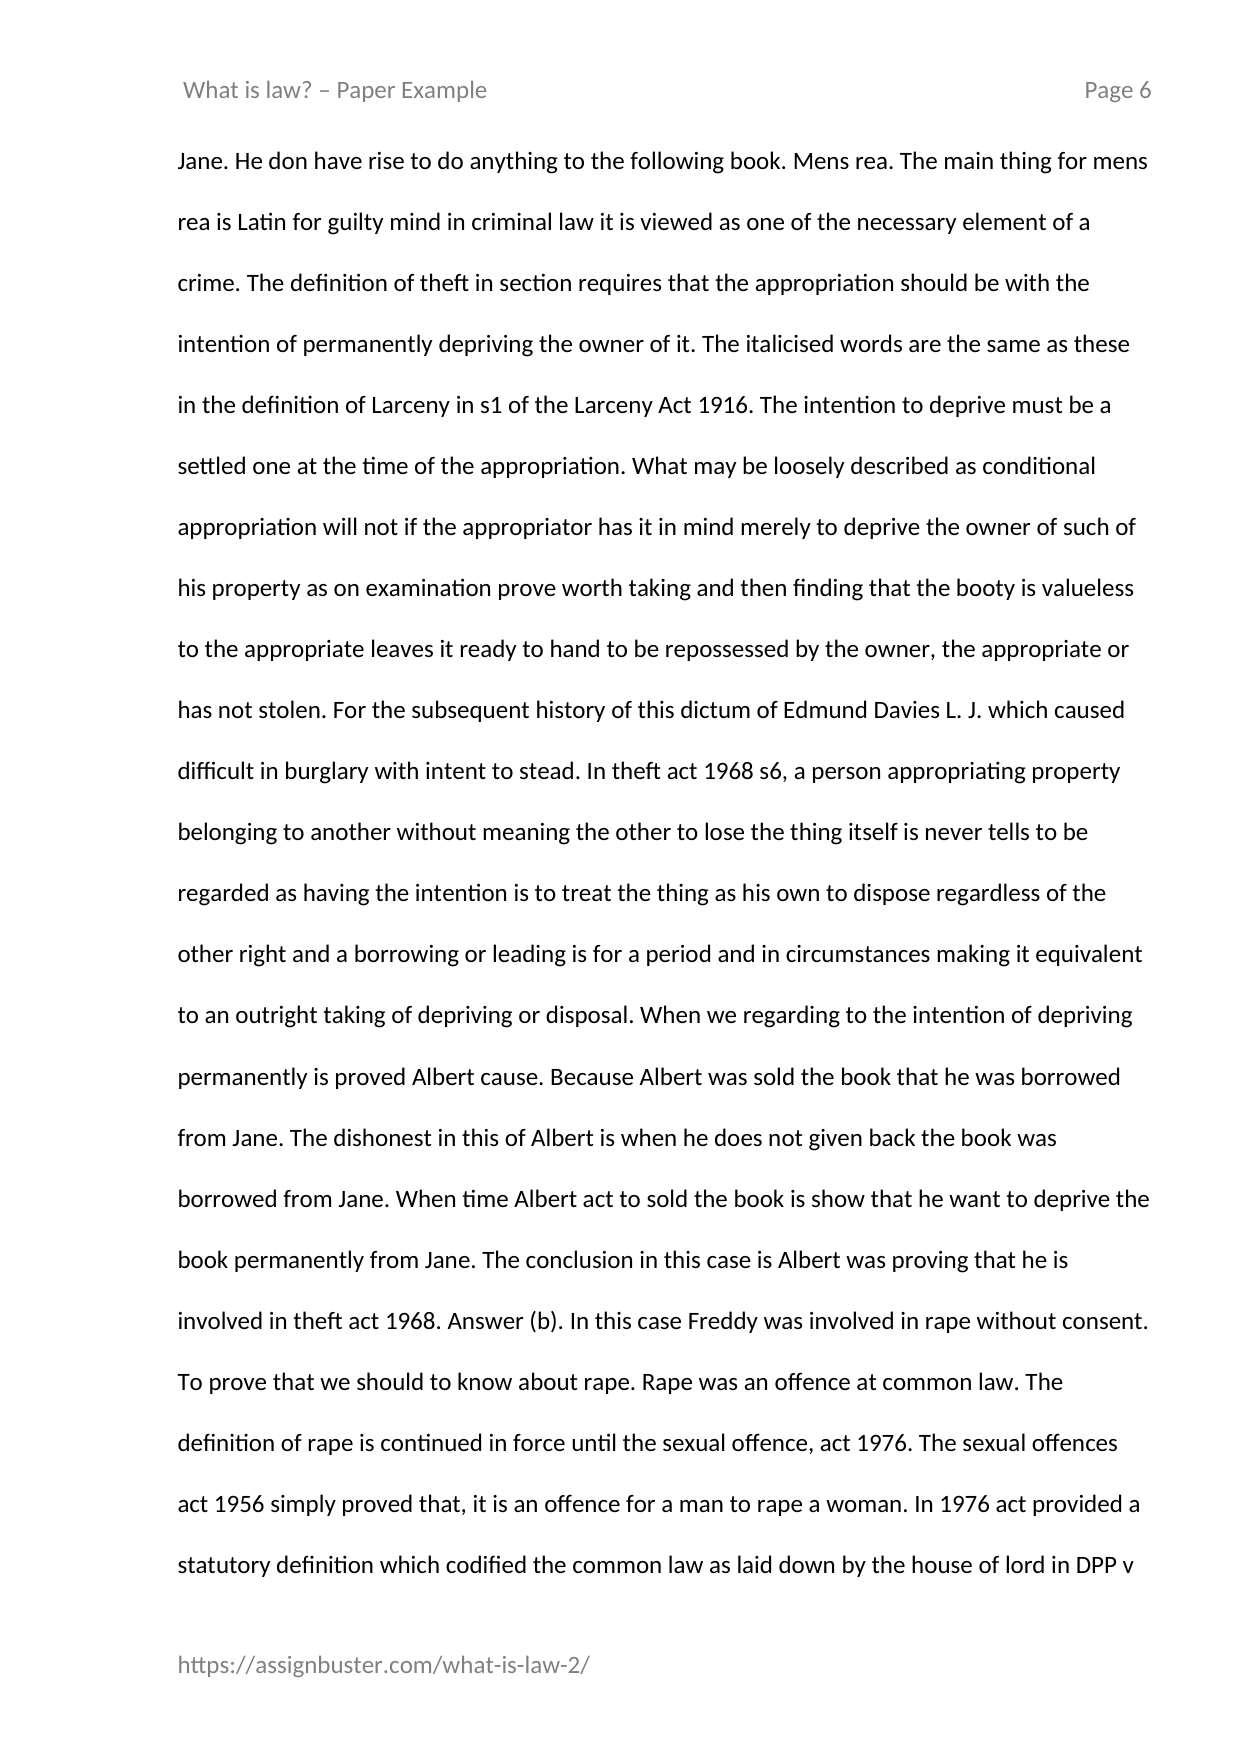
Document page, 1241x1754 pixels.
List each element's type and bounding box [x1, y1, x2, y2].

text [177, 145, 1152, 1579]
